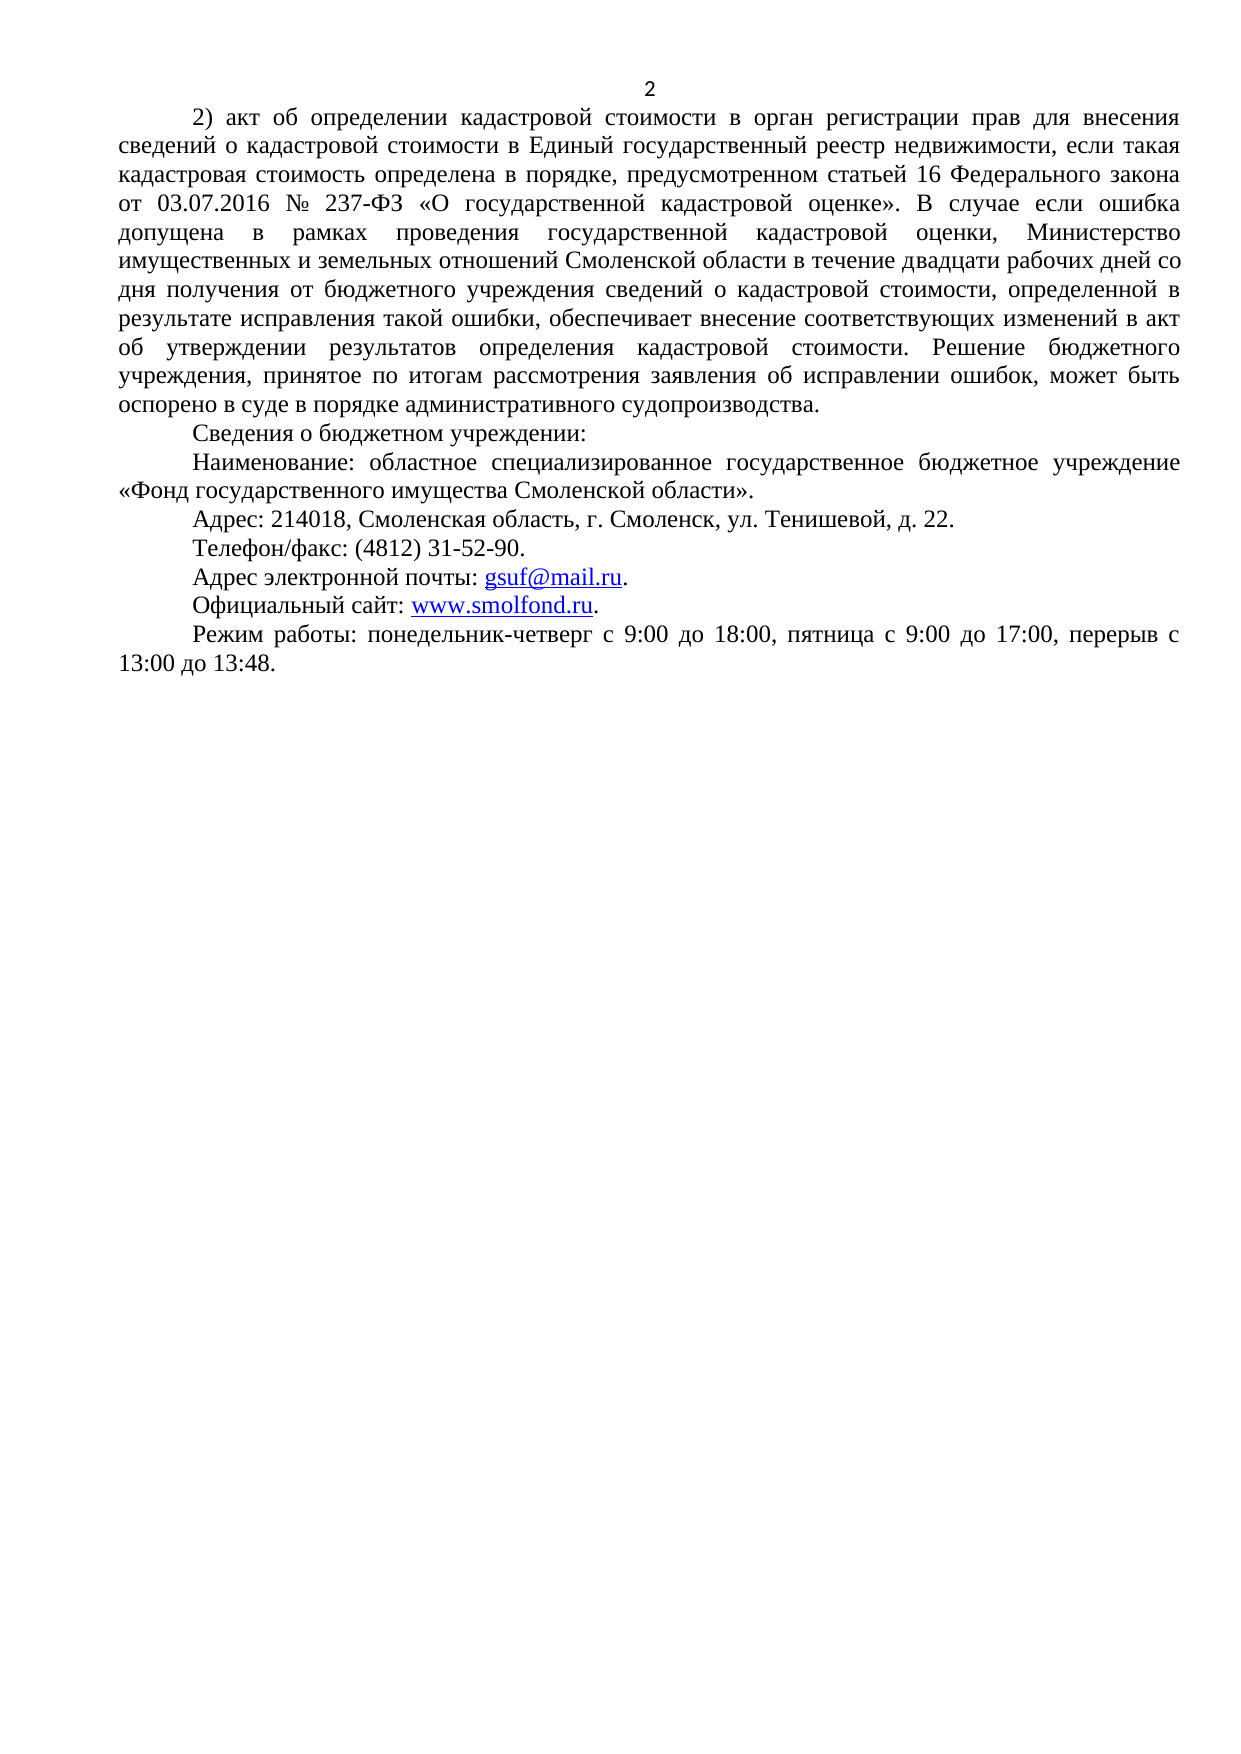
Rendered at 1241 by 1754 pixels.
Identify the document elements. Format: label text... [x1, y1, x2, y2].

text Телефон/факс: (4812) 31-52-90. [118, 533, 1181, 562]
text 2) акт об определении кадастровой стоимости в орган регистрации прав для внесения сведений о кадастровой стоимости в Единый государственный реестр недвижимости, если такая кадастровая стоимость определена в порядке, предусмотренном статьей 16 Федерального закона от 03.07.2016 № 237-ФЗ «О государственной кадастровой оценке». В случае если ошибка допущена в рамках проведения государственной кадастровой оценки, Министерство имущественных и земельных отношений Смоленской области в течение двадцати рабочих дней со дня получения от бюджетного учреждения сведений о кадастровой стоимости, определенной в результате исправления такой ошибки, обеспечивает внесение соответствующих изменений в акт об утверждении результатов определения кадастровой стоимости. Решение бюджетного учреждения, принятое по итогам рассмотрения заявления об исправлении ошибок, может быть оспорено в суде в порядке административного судопроизводства. [118, 102, 1181, 418]
text Сведения о бюджетном учреждении: [118, 418, 1181, 447]
text Режим работы: понедельник-четверг с 9:00 до 18:00, пятница с 9:00 до 17:00, перерыв с 13:00 до 13:48. [118, 619, 1181, 677]
text Адрес электронной почты: gsuf@mail.ru. [118, 562, 1181, 591]
text Адрес: 214018, Смоленская область, г. Смоленск, ул. Тенишевой, д. 22. [118, 504, 1181, 533]
text Наименование: областное специализированное государственное бюджетное учреждение «Фонд государственного имущества Смоленской области». [118, 447, 1181, 504]
text Официальный сайт: www.smolfond.ru. [118, 591, 1181, 619]
